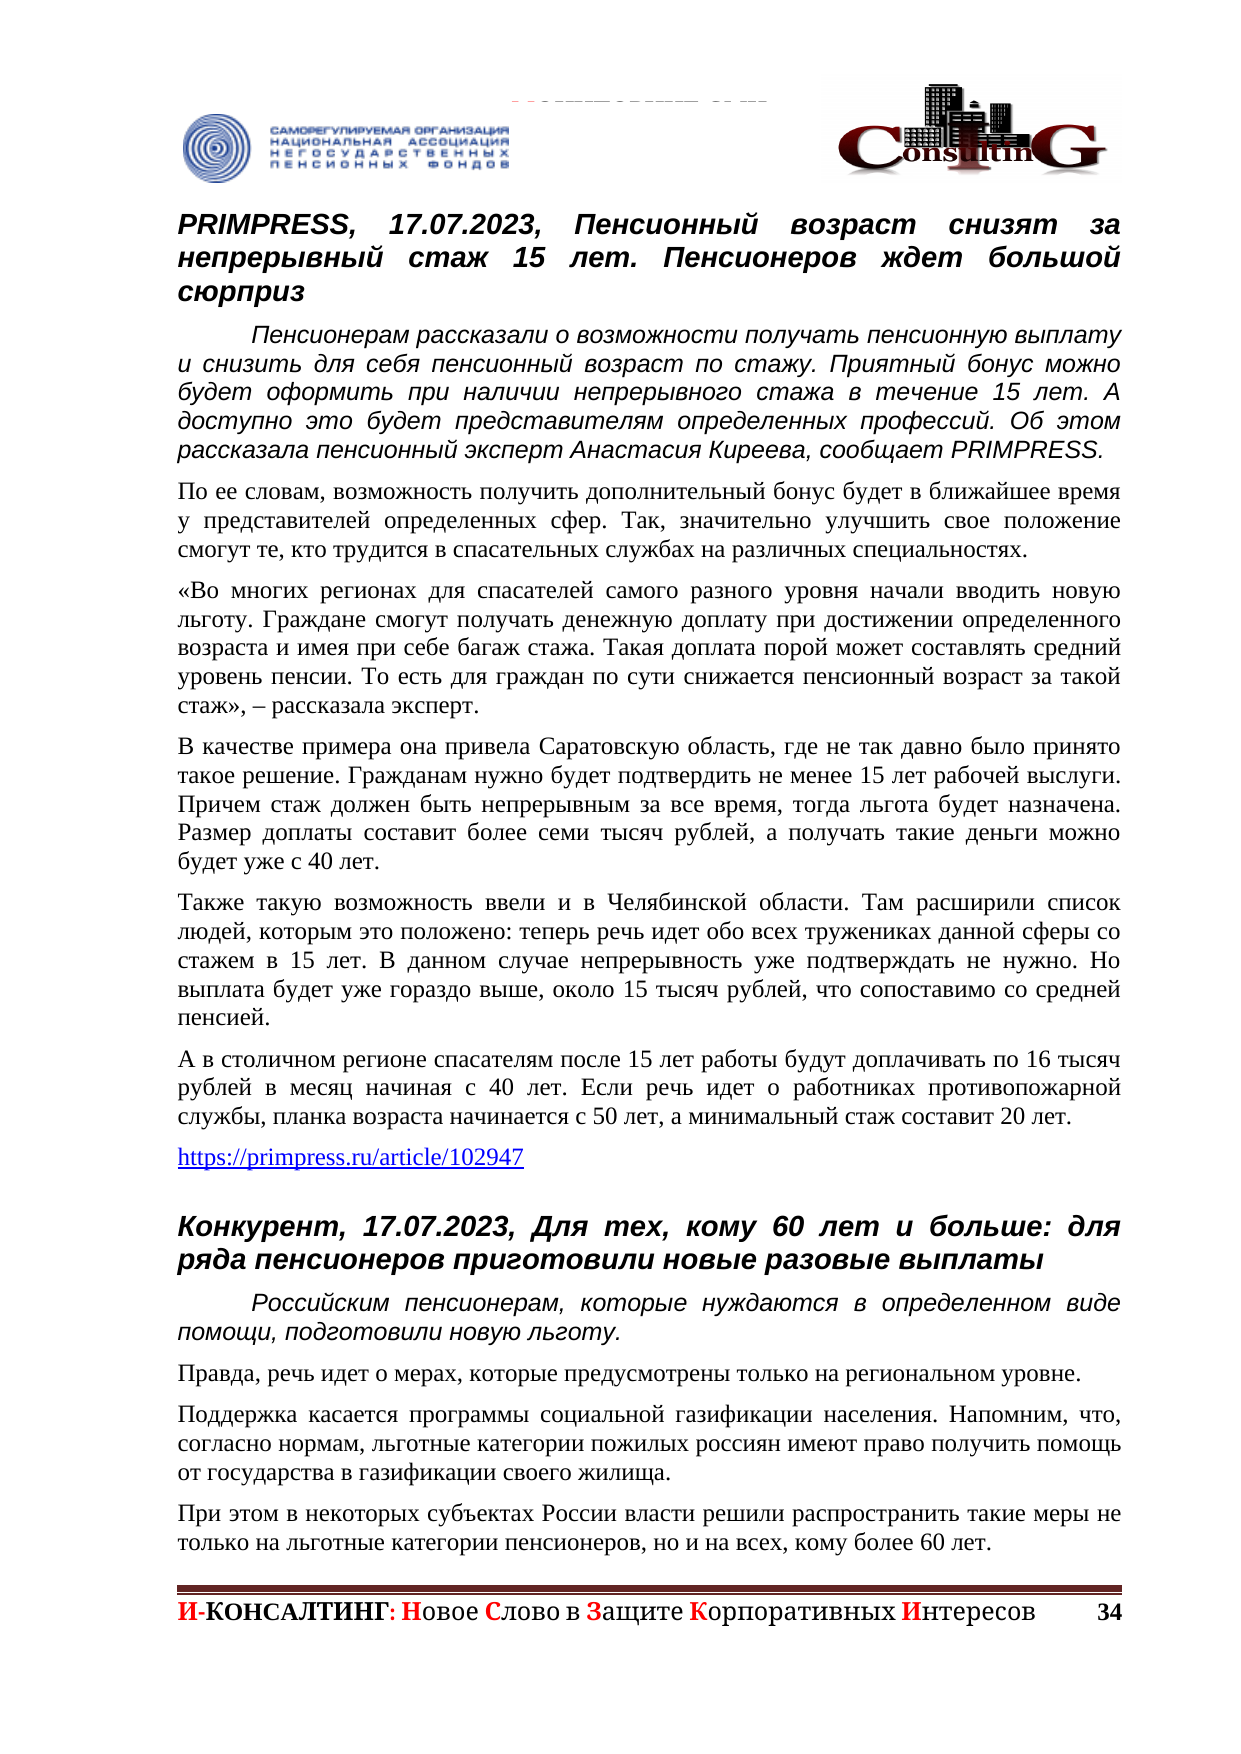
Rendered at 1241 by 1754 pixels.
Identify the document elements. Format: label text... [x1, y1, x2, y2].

text Поддержка касается программы социальной газификации населения. Напомним, что, согласно нормам, льготные категории пожилых россиян имеют право получить помощь от государства в газификации своего жилища. [177, 1399, 1122, 1486]
text «Во многих регионах для спасателей самого разного уровня начали вводить новую льготу. Граждане смогут получать денежную доплату при достижении определенного возраста и имея при себе багаж стажа. Такая доплата порой может составлять средний уровень пенсии. То есть для граждан по сути снижается пенсионный возраст за такой стаж», – рассказала эксперт. [177, 575, 1122, 719]
picture [183, 114, 509, 183]
text При этом в некоторых субъектах России власти решили распространить такие меры не только на льготные категории пенсионеров, но и на всех, кому более 60 лет. [177, 1498, 1122, 1556]
text https://primpress.ru/article/102947 [177, 1142, 1122, 1171]
text В качестве примера она привела Саратовскую область, где не так давно было принято такое решение. Гражданам нужно будет подтвердить не менее 15 лет рабочей выслуги. Причем стаж должен быть непрерывным за все время, тогда льгота будет назначена. Размер доплаты составит более семи тысяч рублей, а получать такие деньги можно будет уже с 40 лет. [177, 731, 1122, 875]
subtitle Пенсионерам рассказали о возможности получать пенсионную выплату и снизить для себя пенсионный возраст по стажу. Приятный бонус можно будет оформить при наличии непрерывного стажа в течение 15 лет. А доступно это будет представителям определенных профессий. Об этом рассказала пенсионный эксперт Анастасия Киреева, сообщает PRIMPRESS. [177, 320, 1122, 464]
subtitle Российским пенсионерам, которые нуждаются в определенном виде помощи, подготовили новую льготу. [177, 1288, 1122, 1346]
text По ее словам, возможность получить дополнительный бонус будет в ближайшее время у представителей определенных сфер. Так, значительно улучшить свое положение смогут те, кто трудится в спасательных службах на различных специальностях. [177, 476, 1122, 562]
text А в столичном регионе спасателям после 15 лет работы будут доплачивать по 16 тысяч рублей в месяц начиная с 40 лет. Если речь идет о работниках противопожарной службы, планка возраста начинается с 50 лет, а минимальный стаж составит 20 лет. [177, 1044, 1122, 1130]
picture [821, 73, 1122, 183]
subtitle PRIMPRESS, 17.07.2023, Пенсионный возраст снизят за непрерывный стаж 15 лет. Пенсионеров ждет большой сюрприз [177, 207, 1122, 307]
text Правда, речь идет о мерах, которые предусмотрены только на региональном уровне. [177, 1358, 1122, 1387]
subtitle Конкурент, 17.07.2023, Для тех, кому 60 лет и больше: для ряда пенсионеров приготовили новые разовые выплаты [177, 1209, 1122, 1276]
text Также такую возможность ввели и в Челябинской области. Там расширили список людей, которым это положено: теперь речь идет обо всех тружениках данной сферы со стажем в 15 лет. В данном случае непрерывность уже подтверждать не нужно. Но выплата будет уже гораздо выше, около 15 тысяч рублей, что сопоставимо со средней пенсией. [177, 887, 1122, 1031]
